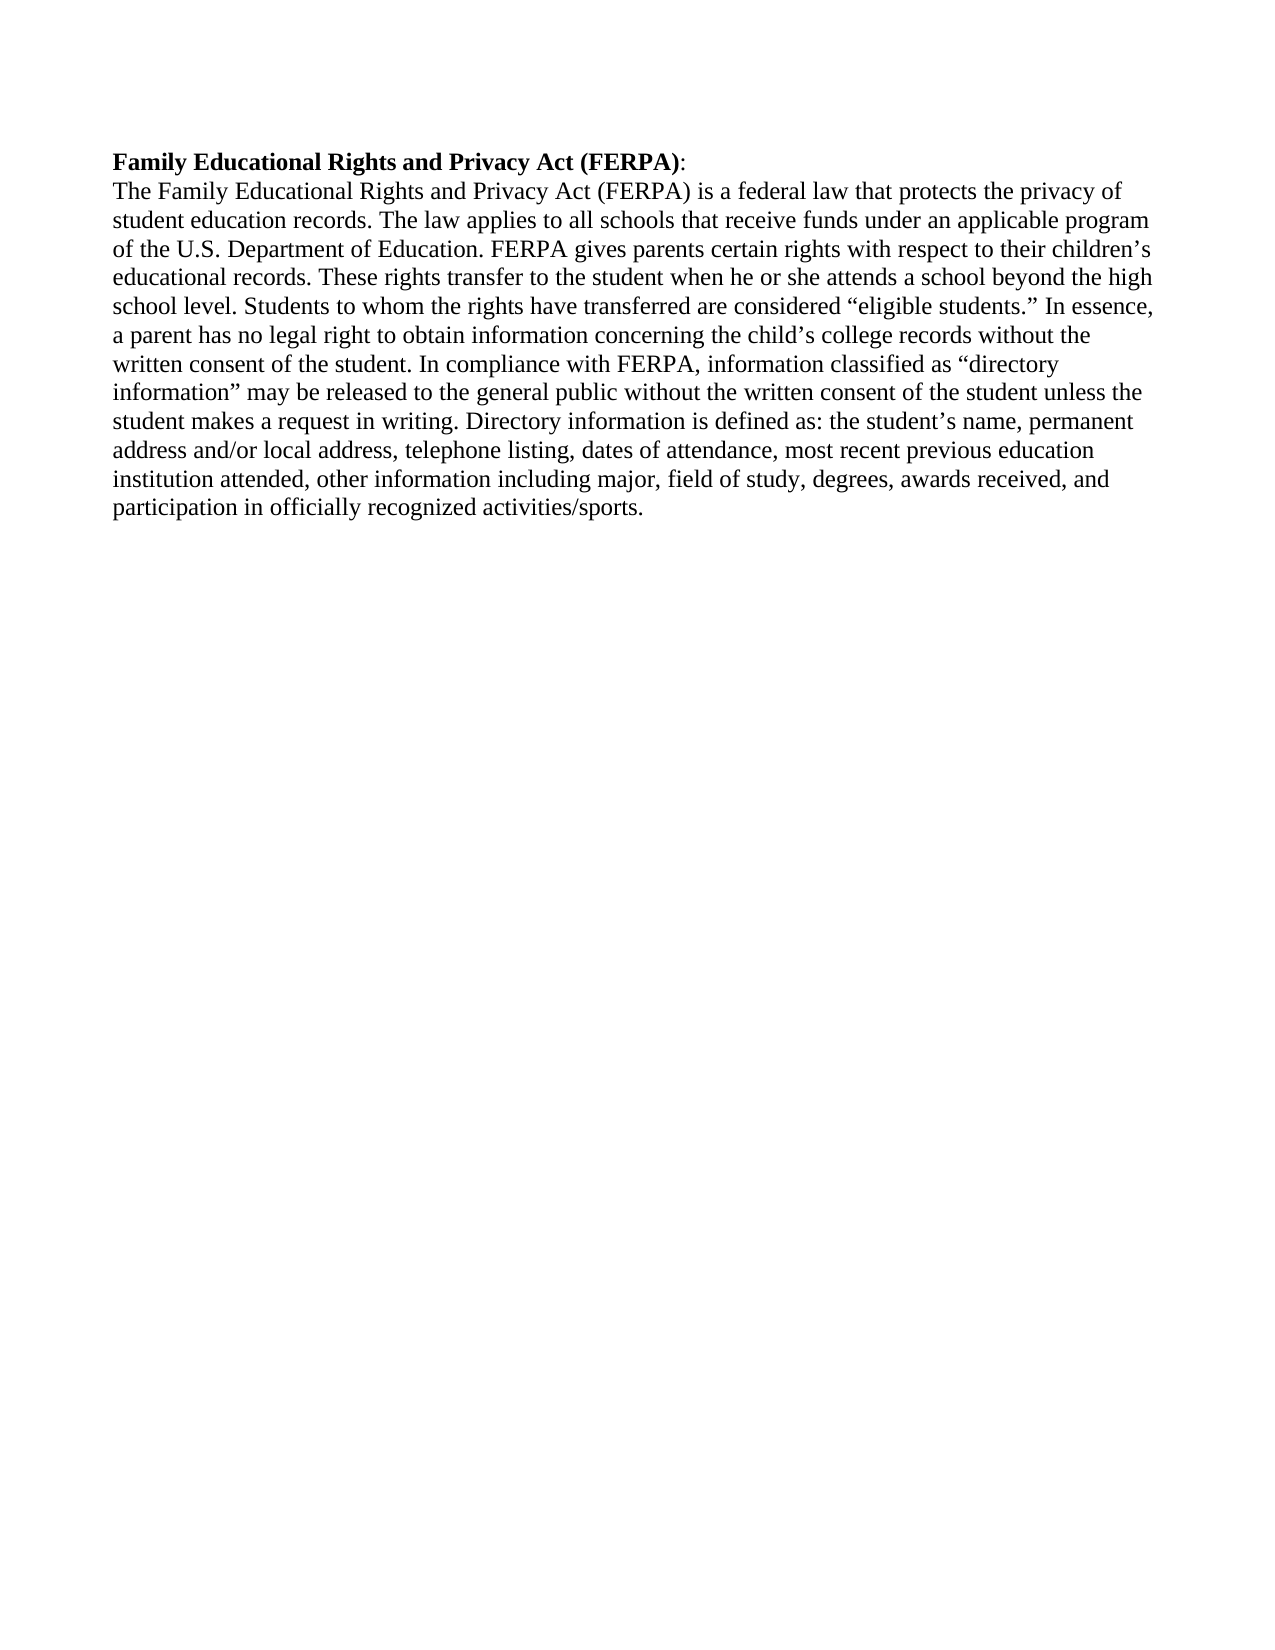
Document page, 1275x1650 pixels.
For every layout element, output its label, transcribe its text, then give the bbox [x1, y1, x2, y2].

text The Family Educational Rights and Privacy Act (FERPA) is a federal law that protects the privacy of student education records. The law applies to all schools that receive funds under an applicable program of the U.S. Department of Education. FERPA gives parents certain rights with respect to their children’s educational records. These rights transfer to the student when he or she attends a school beyond the high school level. Students to whom the rights have transferred are considered “eligible students.” In essence, a parent has no legal right to obtain information concerning the child’s college records without the written consent of the student. In compliance with FERPA, information classified as “directory information” may be released to the general public without the written consent of the student unless the student makes a request in writing. Directory information is defined as: the student’s name, permanent address and/or local address, telephone listing, dates of attendance, most recent previous education institution attended, other information including major, field of study, degrees, awards received, and participation in officially recognized activities/sports. [112, 176, 1158, 521]
subtitle Family Educational Rights and Privacy Act (FERPA): [112, 147, 1173, 176]
